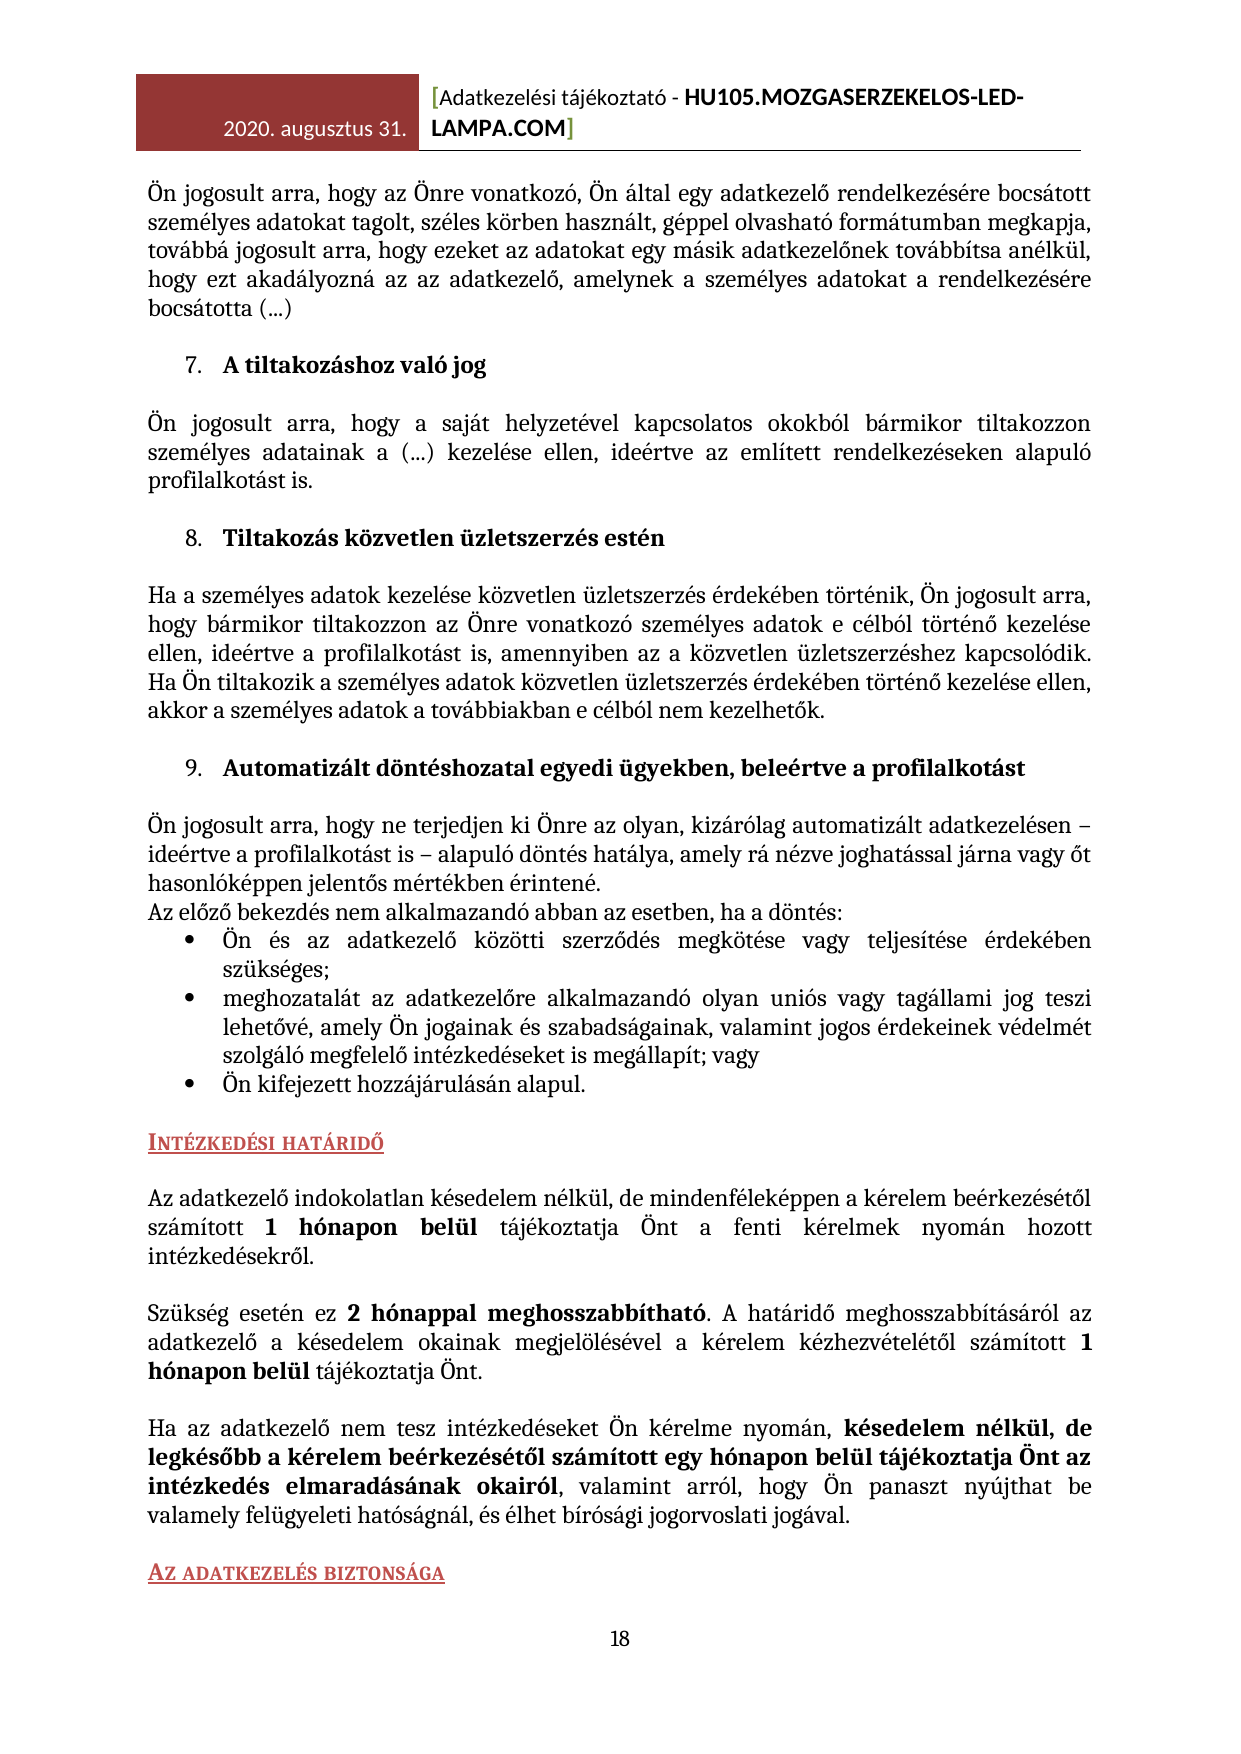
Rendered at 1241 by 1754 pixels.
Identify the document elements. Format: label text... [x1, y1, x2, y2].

text Az előző bekezdés nem alkalmazandó abban az esetben, ha a döntés: [148, 898, 1093, 926]
list Tiltakozás közvetlen üzletszerzés estén [185, 524, 1093, 553]
text Az adatkezelő indokolatlan késedelem nélkül, de mindenféleképpen a kérelem beérkezésétől számított 1 hónapon belül tájékoztatja Önt a fenti kérelmek nyomán hozott intézkedésekről. [148, 1184, 1093, 1271]
list Ön és az adatkezelő közötti szerződés megkötése vagy teljesítése érdekében szükséges; [185, 926, 1093, 984]
text Ön jogosult arra, hogy az Önre vonatkozó, Ön által egy adatkezelő rendelkezésére bocsátott személyes adatokat tagolt, széles körben használt, géppel olvasható formátumban megkapja, továbbá jogosult arra, hogy ezeket az adatokat egy másik adatkezelőnek továbbítsa anélkül, hogy ezt akadályozná az az adatkezelő, amelynek a személyes adatokat a rendelkezésére bocsátotta (...) [148, 179, 1093, 323]
text Az adatkezelés biztonsága [148, 1558, 1093, 1587]
text Ha a személyes adatok kezelése közvetlen üzletszerzés érdekében történik, Ön jogosult arra, hogy bármikor tiltakozzon az Önre vonatkozó személyes adatok e célból történő kezelése ellen, ideértve a profilalkotást is, amennyiben az a közvetlen üzletszerzéshez kapcsolódik. Ha Ön tiltakozik a személyes adatok közvetlen üzletszerzés érdekében történő kezelése ellen, akkor a személyes adatok a továbbiakban e célból nem kezelhetők. [148, 581, 1093, 725]
text Intézkedési határidő [148, 1128, 1093, 1156]
list Automatizált döntéshozatal egyedi ügyekben, beleértve a profilalkotást [185, 754, 1093, 783]
text Szükség esetén ez 2 hónappal meghosszabbítható. A határidő meghosszabbításáról az adatkezelő a késedelem okainak megjelölésével a kérelem kézhezvételétől számított 1 hónapon belül tájékoztatja Önt. [148, 1299, 1093, 1386]
text Ön jogosult arra, hogy ne terjedjen ki Önre az olyan, kizárólag automatizált adatkezelésen – ideértve a profilalkotást is – alapuló döntés hatálya, amely rá nézve joghatással járna vagy őt hasonlóképpen jelentős mértékben érintené. [148, 811, 1093, 898]
list meghozatalát az adatkezelőre alkalmazandó olyan uniós vagy tagállami jog teszi lehetővé, amely Ön jogainak és szabadságainak, valamint jogos érdekeinek védelmét szolgáló megfelelő intézkedéseket is megállapít; vagy [185, 984, 1093, 1070]
list A tiltakozáshoz való jog [185, 351, 1093, 380]
text Ha az adatkezelő nem tesz intézkedéseket Ön kérelme nyomán, késedelem nélkül, de legkésőbb a kérelem beérkezésétől számított egy hónapon belül tájékoztatja Önt az intézkedés elmaradásának okairól, valamint arról, hogy Ön panaszt nyújthat be valamely felügyeleti hatóságnál, és élhet bírósági jogorvoslati jogával. [148, 1414, 1093, 1529]
list Ön kifejezett hozzájárulásán alapul. [185, 1070, 1093, 1099]
text Ön jogosult arra, hogy a saját helyzetével kapcsolatos okokból bármikor tiltakozzon személyes adatainak a (...) kezelése ellen, ideértve az említett rendelkezéseken alapuló profilalkotást is. [148, 409, 1093, 495]
